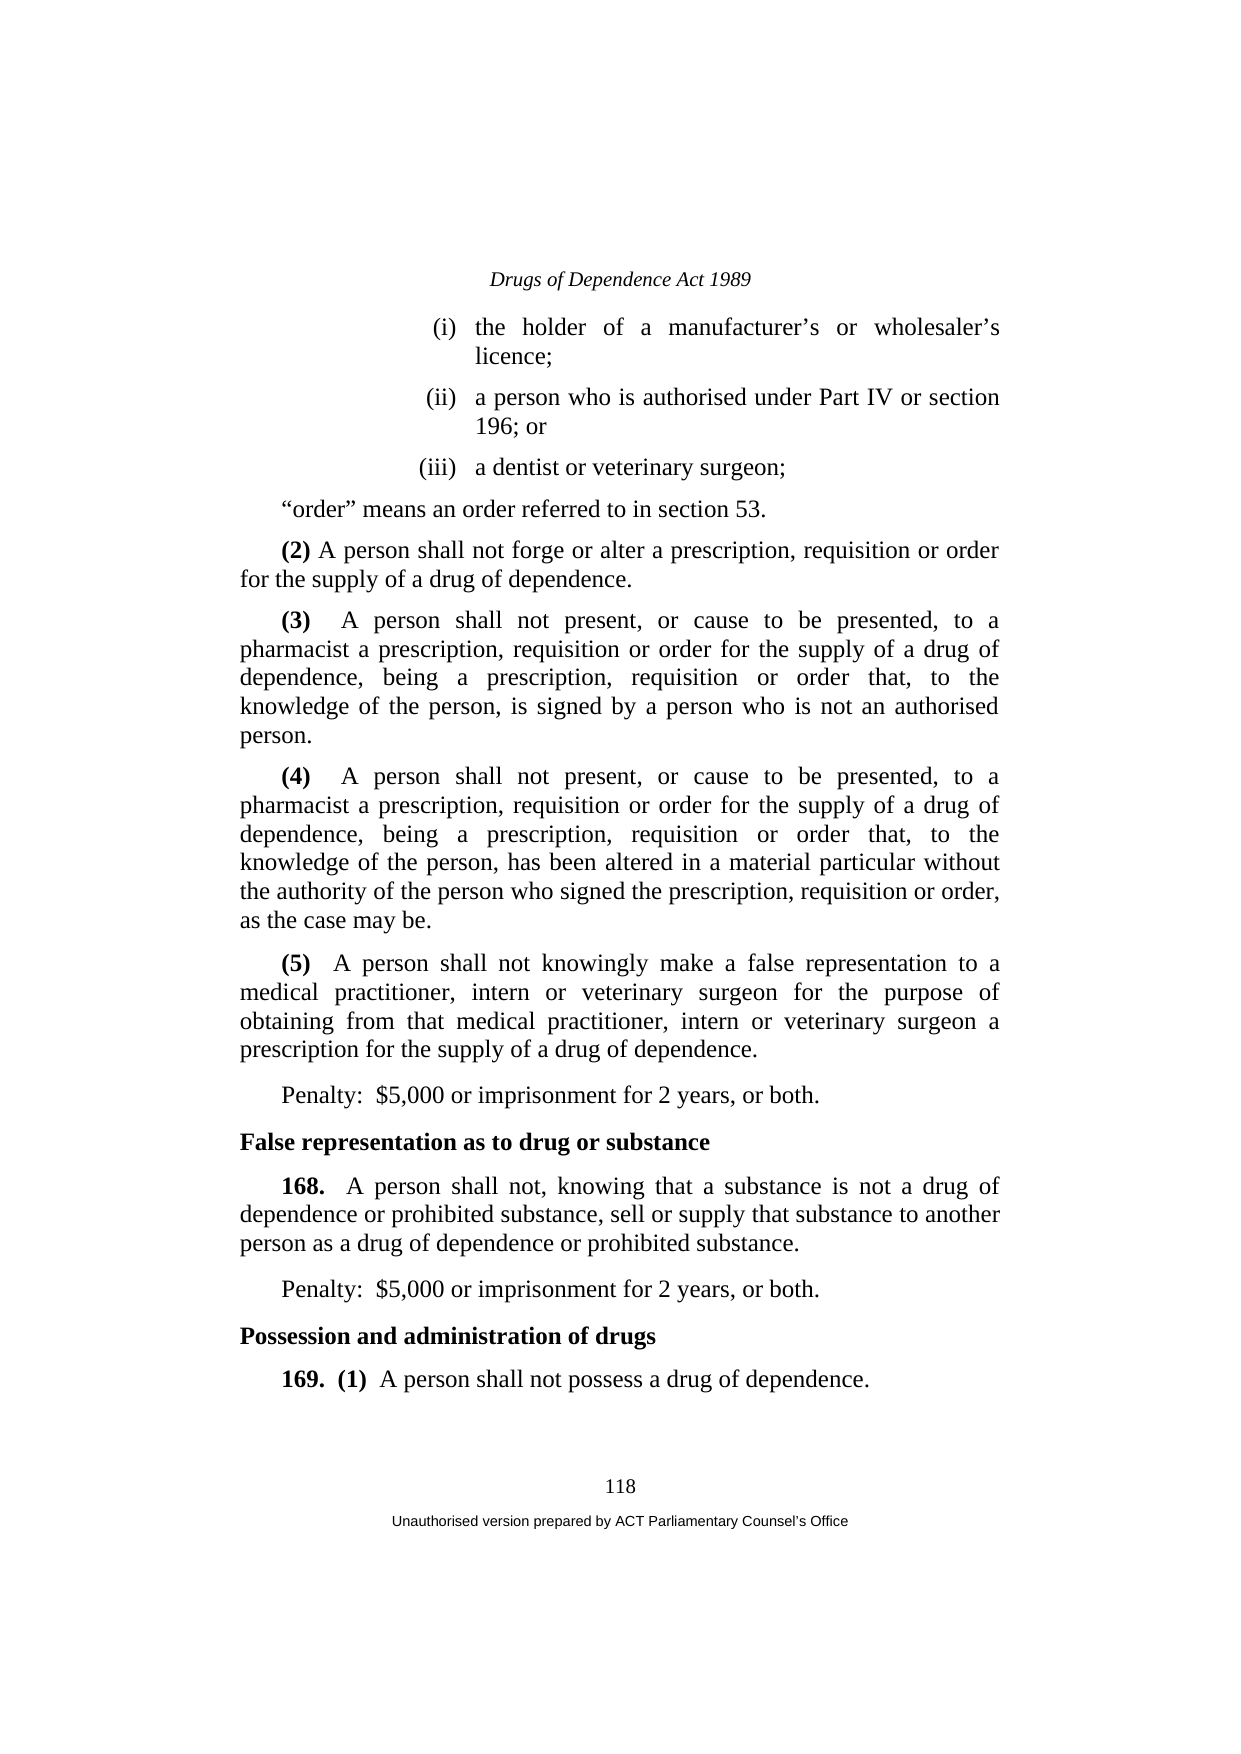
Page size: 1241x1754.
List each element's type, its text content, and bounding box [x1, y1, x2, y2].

text 168. A person shall not, knowing that a substance is not a drug of dependence or prohibited substance, sell or supply that substance to another person as a drug of dependence or prohibited substance. [239, 1171, 1001, 1257]
text (5) A person shall not knowingly make a false representation to a medical practitioner, intern or veterinary surgeon for the purpose of obtaining from that medical practitioner, intern or veterinary surgeon a prescription for the supply of a drug of dependence. [239, 948, 1001, 1063]
text “order” means an order referred to in section 53. [281, 494, 1001, 522]
text Penalty: $5,000 or imprisonment for 2 years, or both. [239, 1274, 1001, 1302]
subtitle False representation as to drug or substance [239, 1127, 1001, 1156]
text (i) the holder of a manufacturer’s or wholesaler’s licence; [235, 312, 1001, 370]
text (4) A person shall not present, or cause to be presented, to a pharmacist a prescription, requisition or order for the supply of a drug of dependence, being a prescription, requisition or order that, to the knowledge of the person, has been altered in a material particular without the authority of the person who signed the prescription, requisition or order, as the case may be. [239, 761, 1001, 934]
text (2) A person shall not forge or alter a prescription, requisition or order for the supply of a drug of dependence. [239, 535, 1001, 592]
subtitle Possession and administration of drugs [239, 1321, 1001, 1350]
text Penalty: $5,000 or imprisonment for 2 years, or both. [239, 1080, 1001, 1109]
text (iii) a dentist or veterinary surgeon; [235, 452, 1001, 481]
text (3) A person shall not present, or cause to be presented, to a pharmacist a prescription, requisition or order for the supply of a drug of dependence, being a prescription, requisition or order that, to the knowledge of the person, is signed by a person who is not an authorised person. [239, 605, 1001, 749]
text 169. (1) A person shall not possess a drug of dependence. [239, 1364, 1001, 1393]
text (ii) a person who is authorised under Part IV or section 196; or [235, 382, 1001, 440]
